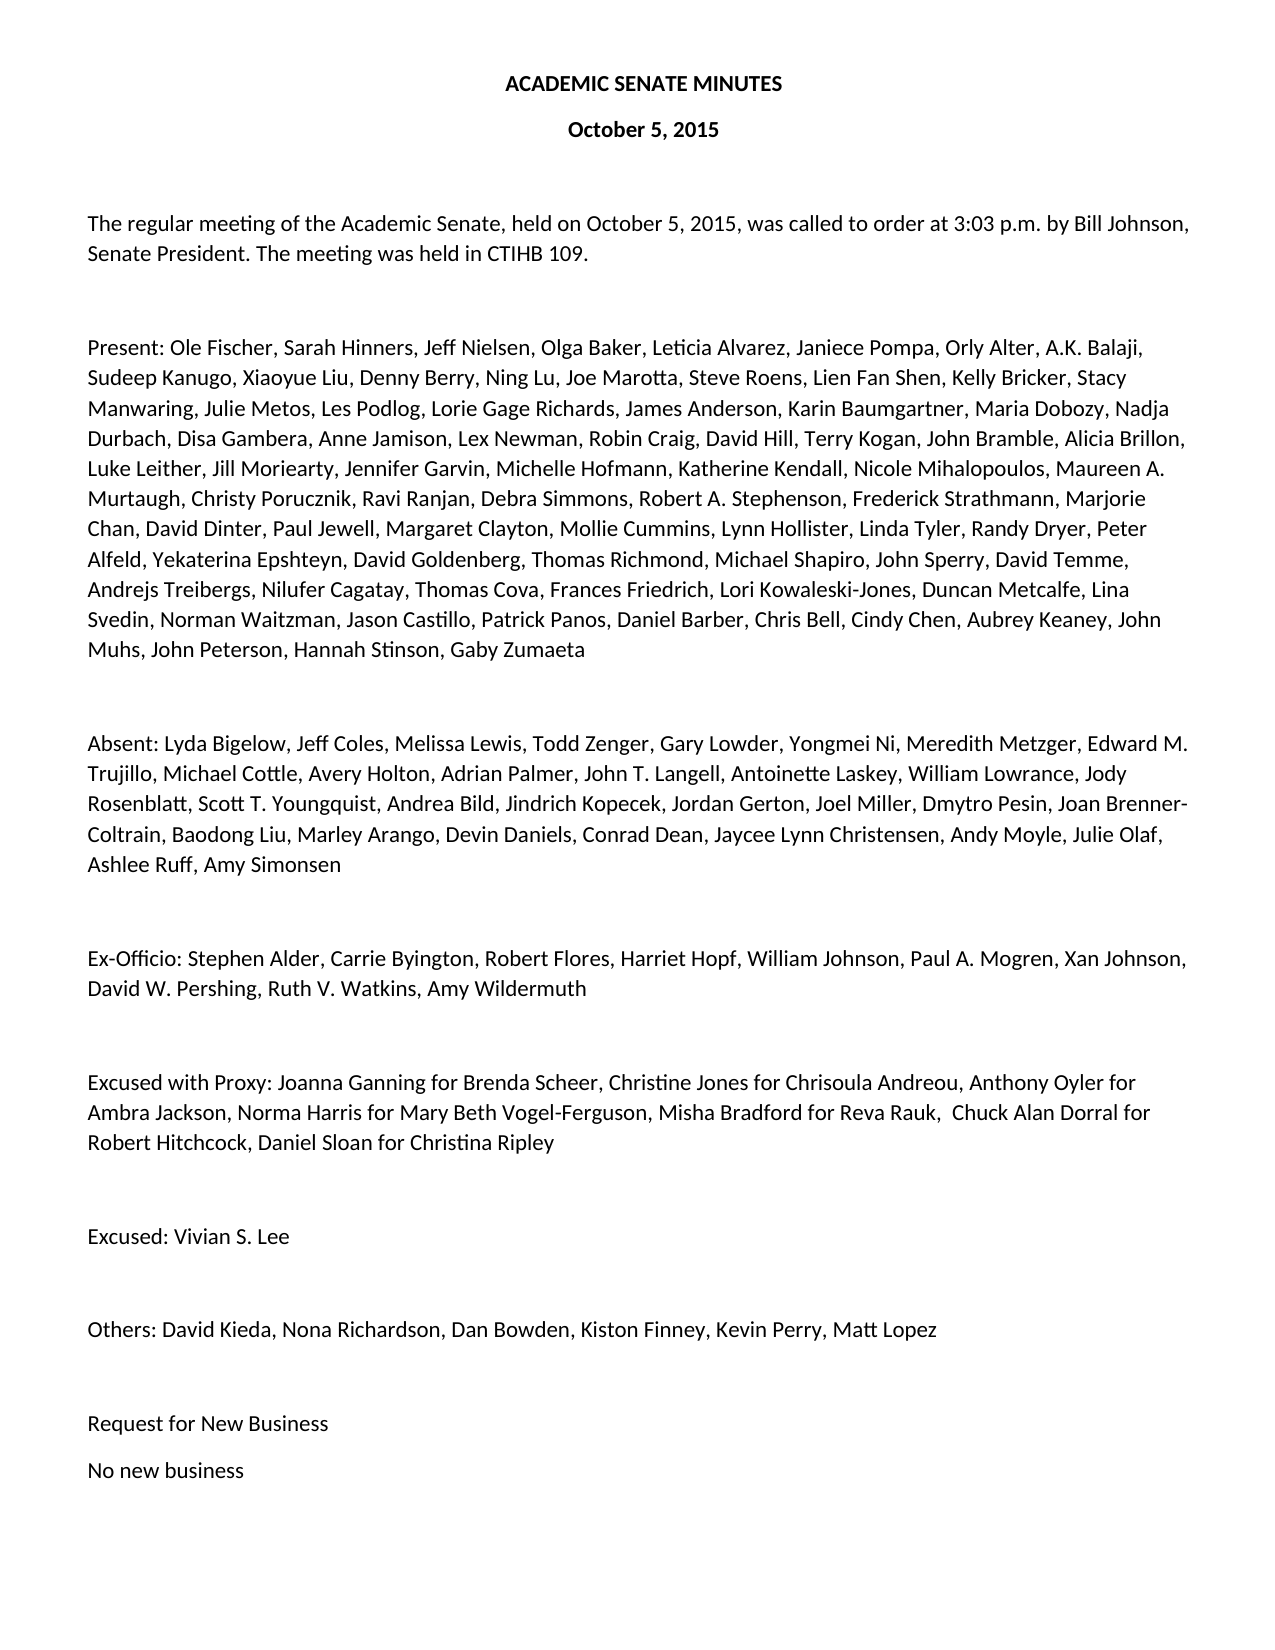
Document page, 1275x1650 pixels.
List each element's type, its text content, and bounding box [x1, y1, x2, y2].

text Request for New Business [87, 1409, 1200, 1437]
text ACADEMIC SENATE MINUTES [87, 69, 1200, 97]
text Present: Ole Fischer, Sarah Hinners, Jeff Nielsen, Olga Baker, Leticia Alvarez, Janiece Pompa, Orly Alter, A.K. Balaji, Sudeep Kanugo, Xiaoyue Liu, Denny Berry, Ning Lu, Joe Marotta, Steve Roens, Lien Fan Shen, Kelly Bricker, Stacy Manwaring, Julie Metos, Les Podlog, Lorie Gage Richards, James Anderson, Karin Baumgartner, Maria Dobozy, Nadja Durbach, Disa Gambera, Anne Jamison, Lex Newman, Robin Craig, David Hill, Terry Kogan, John Bramble, Alicia Brillon, Luke Leither, Jill Moriearty, Jennifer Garvin, Michelle Hofmann, Katherine Kendall, Nicole Mihalopoulos, Maureen A. Murtaugh, Christy Porucznik, Ravi Ranjan, Debra Simmons, Robert A. Stephenson, Frederick Strathmann, Marjorie Chan, David Dinter, Paul Jewell, Margaret Clayton, Mollie Cummins, Lynn Hollister, Linda Tyler, Randy Dryer, Peter Alfeld, Yekaterina Epshteyn, David Goldenberg, Thomas Richmond, Michael Shapiro, John Sperry, David Temme, Andrejs Treibergs, Nilufer Cagatay, Thomas Cova, Frances Friedrich, Lori Kowaleski-Jones, Duncan Metcalfe, Lina Svedin, Norman Waitzman, Jason Castillo, Patrick Panos, Daniel Barber, Chris Bell, Cindy Chen, Aubrey Keaney, John Muhs, John Peterson, Hannah Stinson, Gaby Zumaeta [87, 333, 1200, 663]
text Others: David Kieda, Nona Richardson, Dan Bowden, Kiston Finney, Kevin Perry, Matt Lopez [87, 1316, 1200, 1344]
text Ex-Officio: Stephen Alder, Carrie Byington, Robert Flores, Harriet Hopf, William Johnson, Paul A. Mogren, Xan Johnson, David W. Pershing, Ruth V. Watkins, Amy Wildermuth [87, 944, 1200, 1002]
text Excused: Vivian S. Lee [87, 1222, 1200, 1250]
text Absent: Lyda Bigelow, Jeff Coles, Melissa Lewis, Todd Zenger, Gary Lowder, Yongmei Ni, Meredith Metzger, Edward M. Trujillo, Michael Cottle, Avery Holton, Adrian Palmer, John T. Langell, Antoinette Laskey, William Lowrance, Jody Rosenblatt, Scott T. Youngquist, Andrea Bild, Jindrich Kopecek, Jordan Gerton, Joel Miller, Dmytro Pesin, Joan Brenner-Coltrain, Baodong Liu, Marley Arango, Devin Daniels, Conrad Dean, Jaycee Lynn Christensen, Andy Moyle, Julie Olaf, Ashlee Ruff, Amy Simonsen [87, 729, 1200, 878]
text No new business [87, 1456, 1200, 1484]
text October 5, 2015 [87, 116, 1200, 144]
text Excused with Proxy: Joanna Ganning for Brenda Scheer, Christine Jones for Chrisoula Andreou, Anthony Oyler for Ambra Jackson, Norma Harris for Mary Beth Vogel-Ferguson, Misha Bradford for Reva Rauk, Chuck Alan Dorral for Robert Hitchcock, Daniel Sloan for Christina Ripley [87, 1068, 1200, 1156]
text The regular meeting of the Academic Senate, held on October 5, 2015, was called to order at 3:03 p.m. by Bill Johnson, Senate President. The meeting was held in CTIHB 109. [87, 209, 1200, 268]
